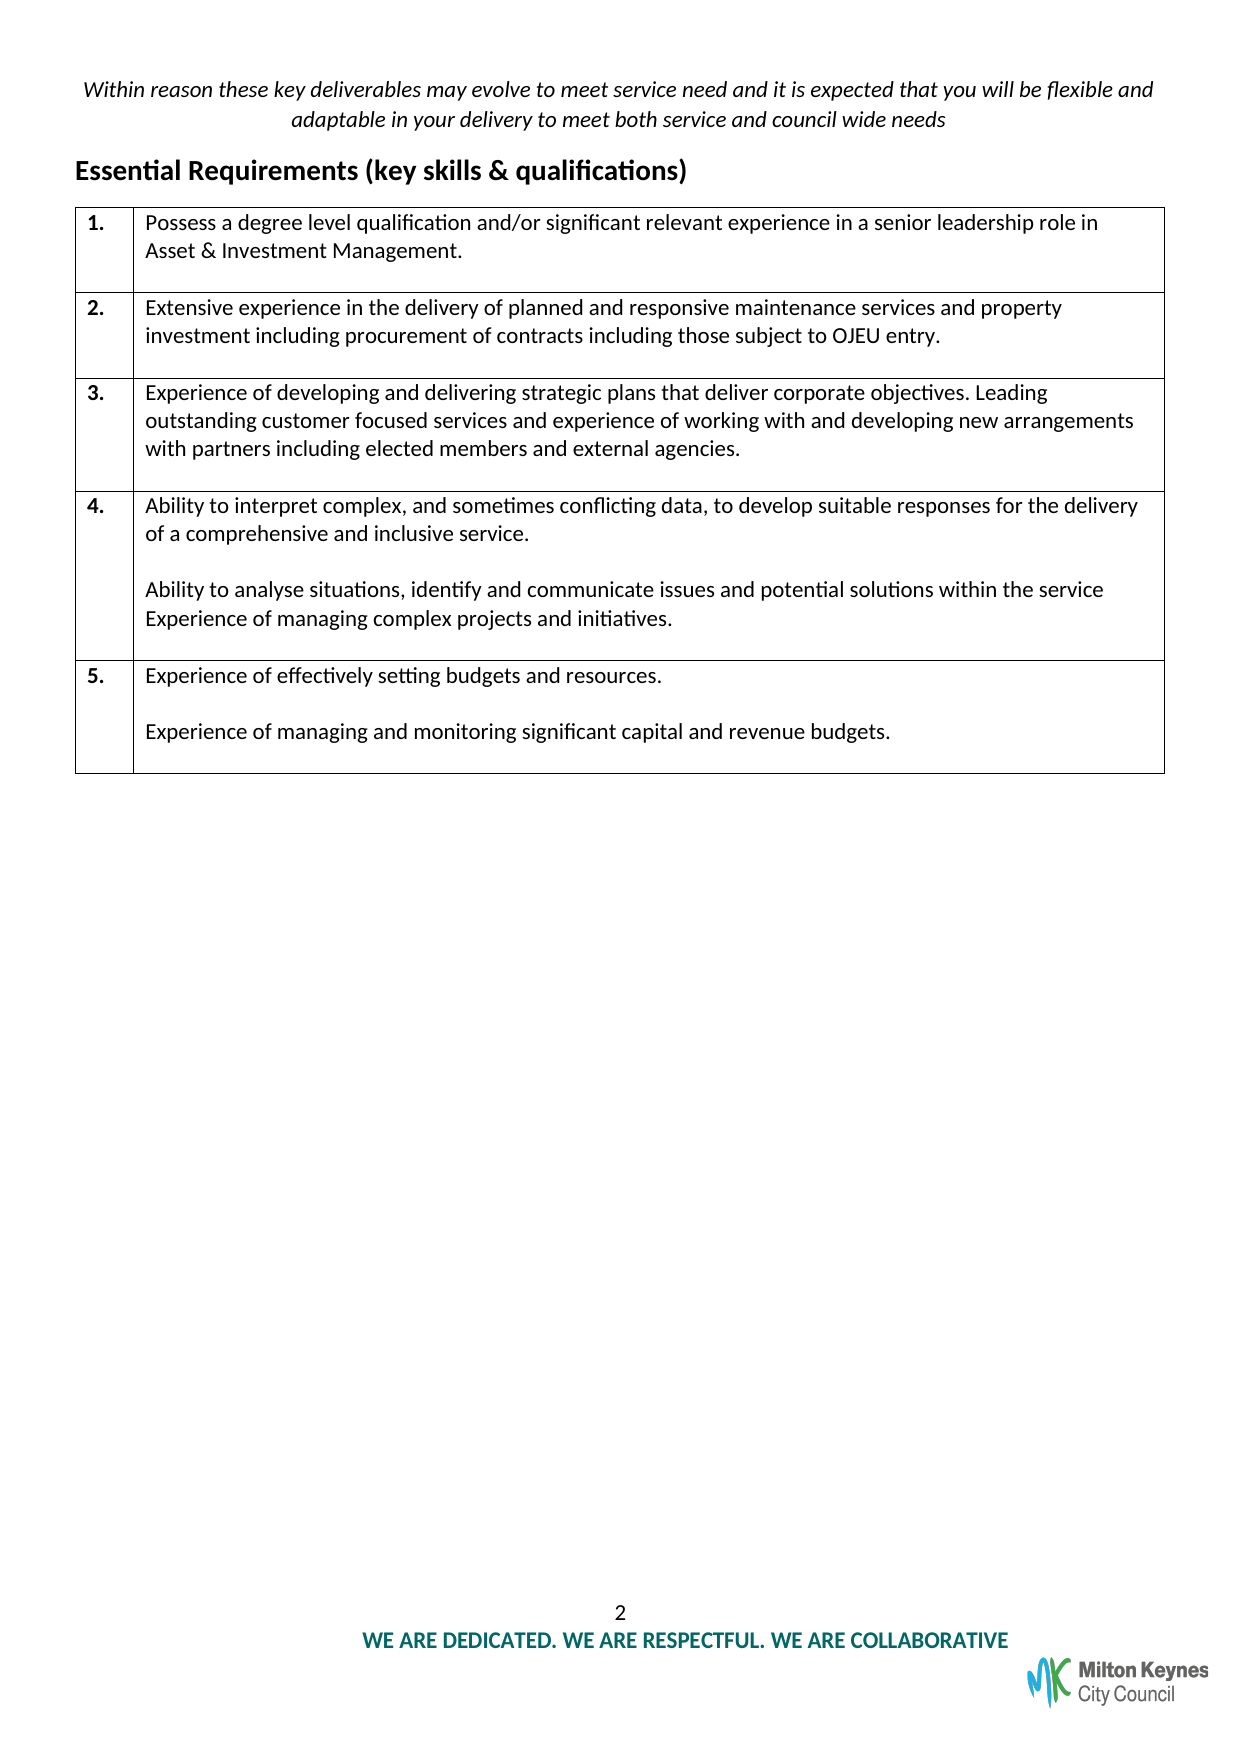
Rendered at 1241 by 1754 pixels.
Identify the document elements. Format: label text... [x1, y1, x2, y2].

table_header [76, 208, 133, 292]
table_cell Experience of developing and delivering strategic plans that deliver corporate objectives. Leading outstanding customer focused services and experience of working with and developing new arrangements with partners including elected members and external agencies. [134, 379, 1164, 491]
text Essential Requirements (key skills & qualifications) [75, 152, 1165, 188]
table_cell [76, 661, 133, 773]
table_cell [76, 293, 133, 377]
table_cell Experience of effectively setting budgets and resources. Experience of managing and monitoring significant capital and revenue budgets. [134, 661, 1164, 773]
table_cell Ability to interpret complex, and sometimes conflicting data, to develop suitable responses for the delivery of a comprehensive and inclusive service. Ability to analyse situations, identify and communicate issues and potential solutions within the service Experience of managing complex projects and initiatives. [134, 492, 1164, 660]
picture [1027, 1657, 1209, 1709]
table_cell [76, 379, 133, 491]
table_cell Extensive experience in the delivery of planned and responsive maintenance services and property investment including procurement of contracts including those subject to OJEU entry. [134, 293, 1164, 377]
table_cell [76, 492, 133, 660]
text Within reason these key deliverables may evolve to meet service need and it is expected that you will be flexible and adaptable in your delivery to meet both service and council wide needs [75, 75, 1165, 133]
table_header Possess a degree level qualification and/or significant relevant experience in a senior leadership role in Asset & Investment Management. [134, 208, 1164, 292]
